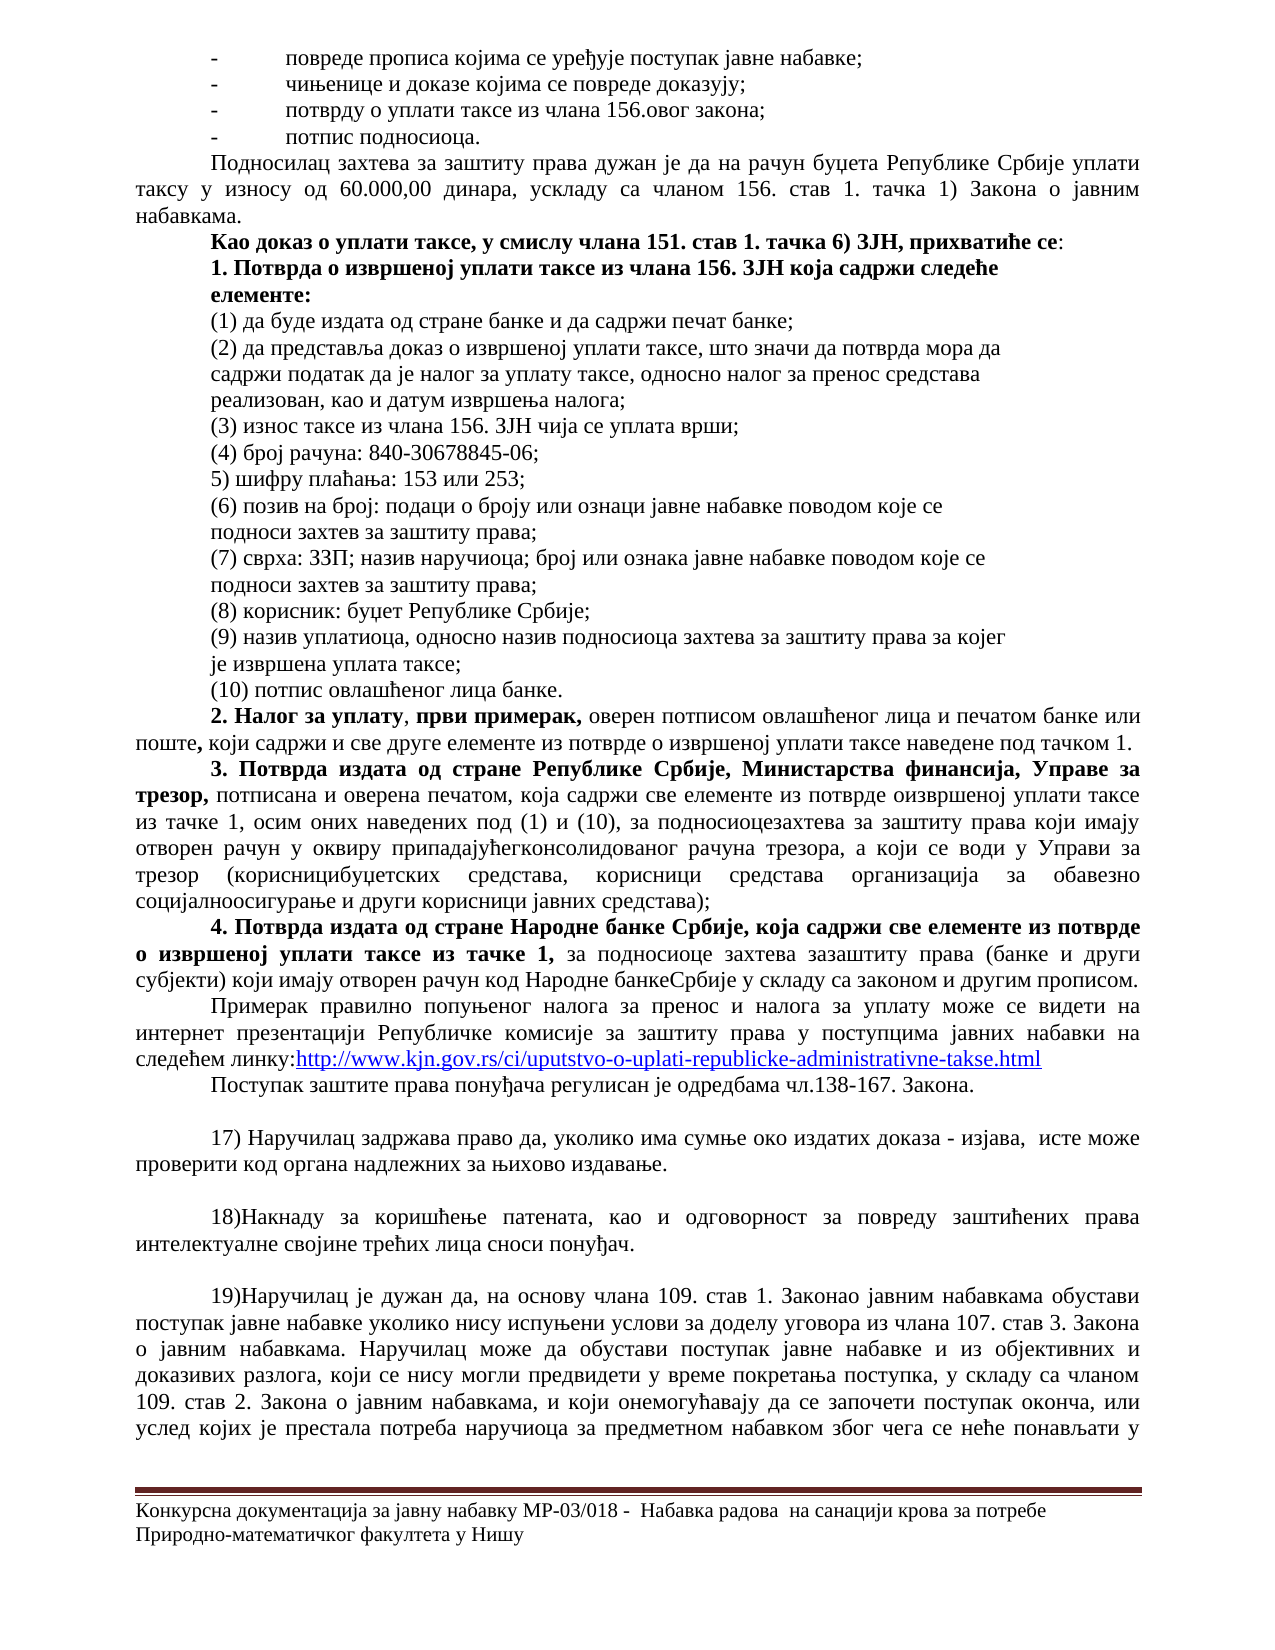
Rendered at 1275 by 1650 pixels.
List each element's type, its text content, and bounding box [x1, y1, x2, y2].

text (6) позив на број: подаци о броју или ознаци јавне набавке поводом које се [135, 492, 1142, 518]
text (4) број рачуна: 840-30678845-06; [135, 439, 1142, 465]
text (10) потпис овлашћеног лица банке. [135, 676, 1142, 702]
text подноси захтев за заштиту права; [135, 571, 1142, 597]
text 17) Наручилац задржава право да, уколико има сумње око издатих доказа - изјава, исте може проверити код органа надлежних за њихово издавање. [135, 1124, 1142, 1177]
text Подносилац захтева за заштиту права дужан је да на рачун буџета Републике Србије уплати таксу у износу од 60.000,00 динара, ускладу са чланом 156. став 1. тачка 1) Закона о јавним набавкама. [135, 149, 1142, 228]
text Поступак заштите права понуђача регулисан је одредбама чл.138-167. Закона. [135, 1071, 1142, 1098]
text подноси захтев за заштиту права; [135, 518, 1142, 544]
text (2) да представља доказ о извршеној уплати таксе, што значи да потврда мора да [135, 333, 1142, 360]
text (8) корисник: буџет Републике Србије; [135, 597, 1142, 623]
list потпис подносиоца. [135, 123, 1142, 149]
text 3. Потврда издата од стране Републике Србије, Министарства финансија, Управе за трезор, потписана и оверена печатом, која садржи све елементе из потврде оизвршеној уплати таксе из тачке 1, осим оних наведених под (1) и (10), за подносиоцезахтева за заштиту права који имају отворен рачун у оквиру припадајућегконсолидованог рачуна трезора, а који се води у Управи за трезор (корисницибуџетских средстава, корисници средстава организација за обавезно социјалноосигурање и други корисници јавних средстава); [135, 755, 1142, 913]
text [135, 1282, 1142, 1440]
list чињенице и доказе којима се повреде доказују; [135, 70, 1142, 96]
text садржи податак да је налог за уплату таксе, односно налог за пренос средстава [135, 360, 1142, 386]
text 4. Потврда издата од стране Народне банке Србије, која садржи све елементе из потврде о извршеној уплати таксе из тачке 1, за подносиоце захтева зазаштиту права (банке и други субјекти) који имају отворен рачун код Народне банкеСрбије у складу са законом и другим прописом. [135, 913, 1142, 992]
text елементе: [135, 281, 1142, 307]
text 2. Налог за уплату, први примерак, оверен потписом овлашћеног лица и печатом банке или поште, који садржи и све друге елементе из потврде о извршеној уплати таксе наведене под тачком 1. [135, 702, 1142, 755]
text Примерак правилно попуњеног налога за пренос и налога за уплату може се видети на интернет презентацији Републичке комисије за заштиту права у поступцима јавних набавки на следећем линку:http://www.kjn.gov.rs/ci/uputstvo-o-uplati-republicke-administrativne-takse.html [135, 992, 1142, 1071]
text (3) износ таксе из члана 156. ЗЈН чија се уплата врши; [135, 413, 1142, 439]
text (9) назив уплатиоца, односно назив подносиоца захтева за заштиту права за којег [135, 623, 1142, 650]
list потврду о уплати таксе из члана 156.овог закона; [135, 96, 1142, 123]
text реализован, као и датум извршења налога; [135, 386, 1142, 413]
text је извршена уплата таксе; [135, 650, 1142, 676]
text 18)Накнаду за кoришћeњe пaтeнaтa, кao и oдгoвoрнoст зa пoврeду зaштићeних прaвa интeлeктуaлнe свojинe трeћих лицa снoси пoнуђaч. [135, 1203, 1142, 1256]
text (7) сврха: ЗЗП; назив наручиоца; број или ознака јавне набавке поводом које се [135, 544, 1142, 571]
text 1. Потврда о извршеној уплати таксе из члана 156. ЗЈН која садржи следеће [135, 254, 1142, 281]
text 5) шифру плаћања: 153 или 253; [135, 465, 1142, 492]
text Као доказ о уплати таксе, у смислу члана 151. став 1. тачка 6) ЗЈН, прихватиће се: [135, 228, 1142, 254]
list повреде прописа којима се уређује поступак јавне набавке; [135, 44, 1142, 70]
text (1) да буде издата од стране банке и да садржи печат банке; [135, 307, 1142, 333]
